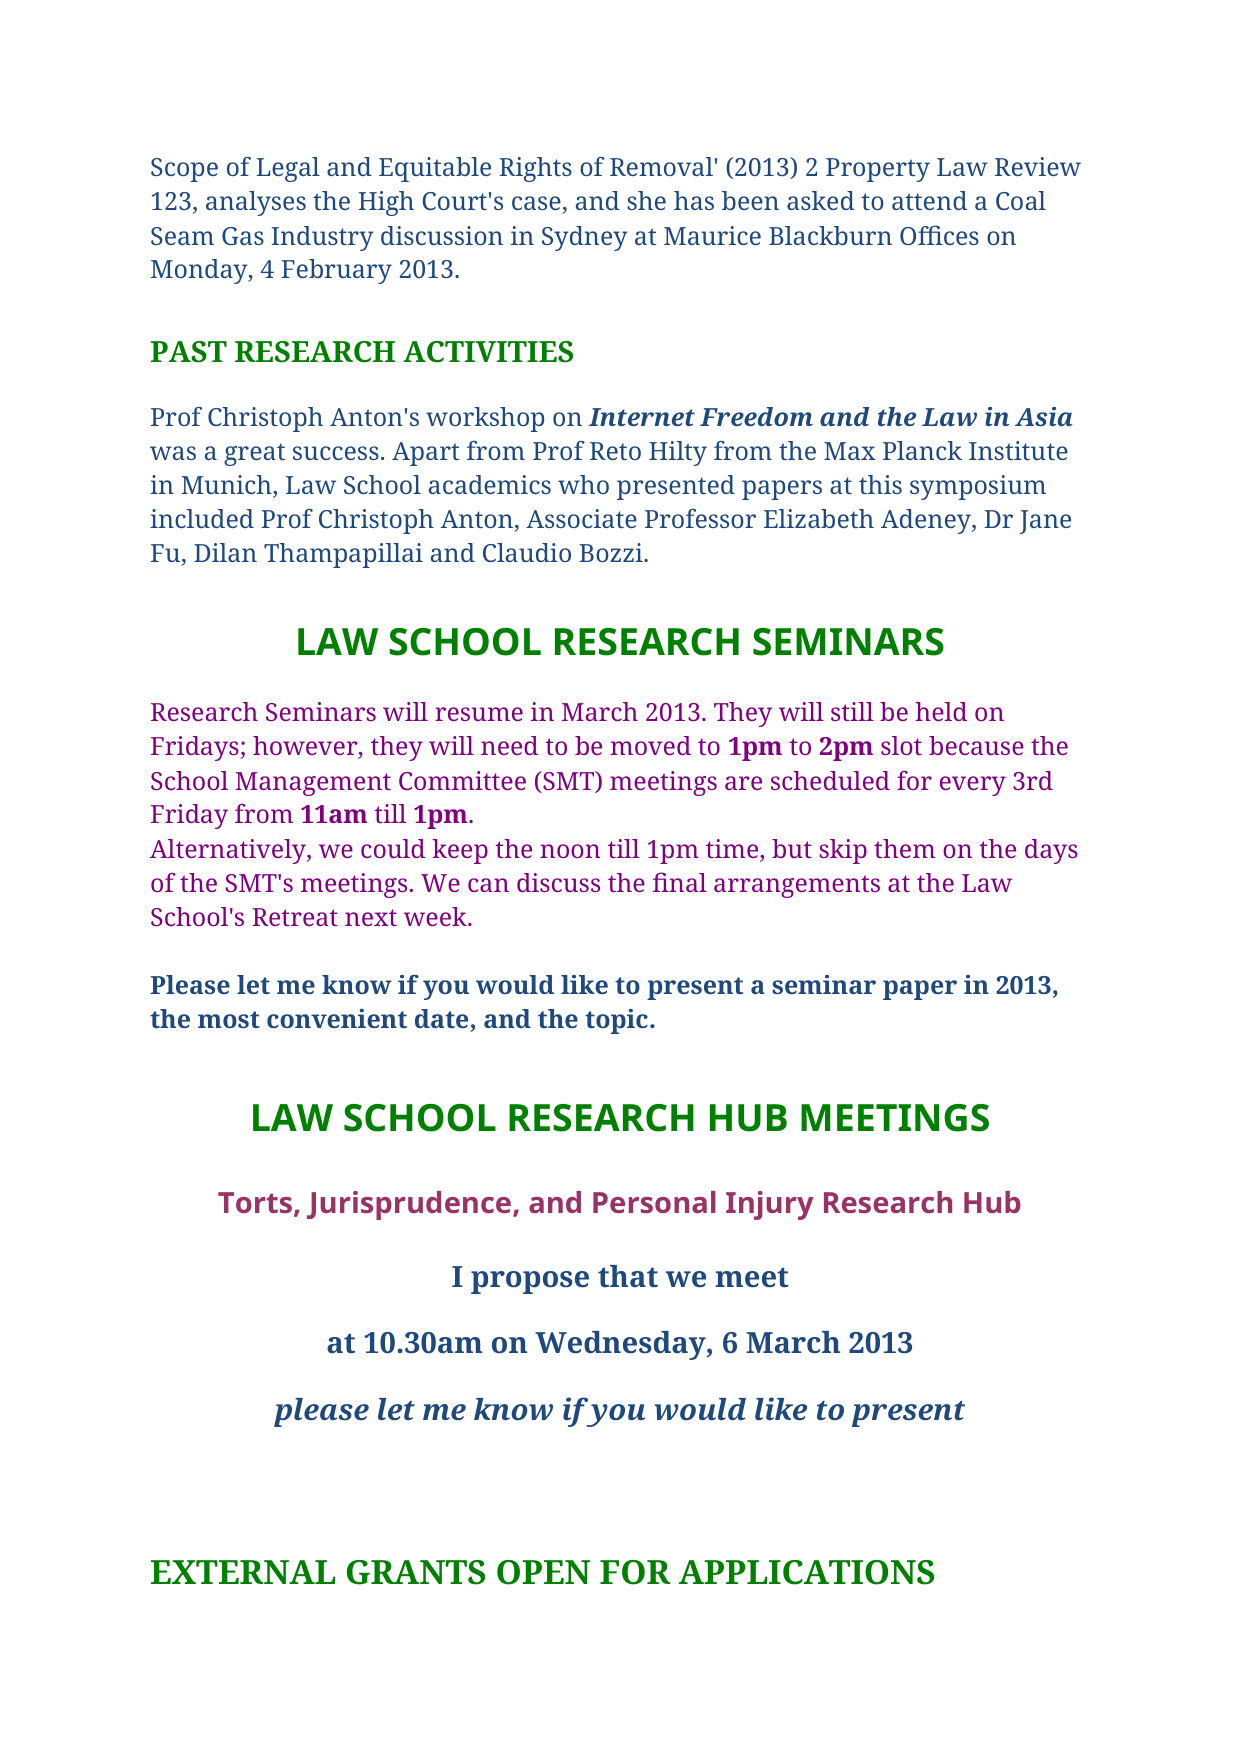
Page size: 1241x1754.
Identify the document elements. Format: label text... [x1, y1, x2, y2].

text Alternatively, we could keep the noon till 1pm time, but skip them on the days of the SMT's meetings. We can discuss the final arrangements at the Law School's Retreat next week. [150, 831, 1090, 933]
text LAW SCHOOL RESEARCH SEMINARS [150, 616, 1090, 667]
text at 10.30am on Wednesday, 6 March 2013 [150, 1322, 1090, 1362]
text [150, 150, 1090, 286]
text Please let me know if you would like to present a seminar paper in 2013, the most convenient date, and the topic. [150, 967, 1090, 1036]
text please let me know if you would like to present [150, 1389, 1090, 1428]
text Prof Christoph Anton's workshop on Internet Freedom and the Law in Asia was a great success. Apart from Prof Reto Hilty from the Max Planck Institute in Munich, Law School academics who presented papers at this symposium included Prof Christoph Anton, Associate Professor Elizabeth Adeney, Dr Jane Fu, Dilan Thampapillai and Claudio Bozzi. [150, 400, 1090, 570]
text Research Seminars will resume in March 2013. They will still be held on Fridays; however, they will need to be moved to 1pm to 2pm slot because the School Management Committee (SMT) meetings are scheduled for every 3rd Friday from 11am till 1pm. [150, 695, 1090, 831]
text LAW SCHOOL RESEARCH HUB MEETINGS [150, 1091, 1090, 1142]
text PAST RESEARCH ACTIVITIES [150, 332, 1090, 371]
text Torts, Jurisprudence, and Personal Injury Research Hub [150, 1182, 1090, 1222]
text EXTERNAL GRANTS OPEN FOR APPLICATIONS [150, 1549, 1090, 1594]
text I propose that we meet [150, 1256, 1090, 1296]
